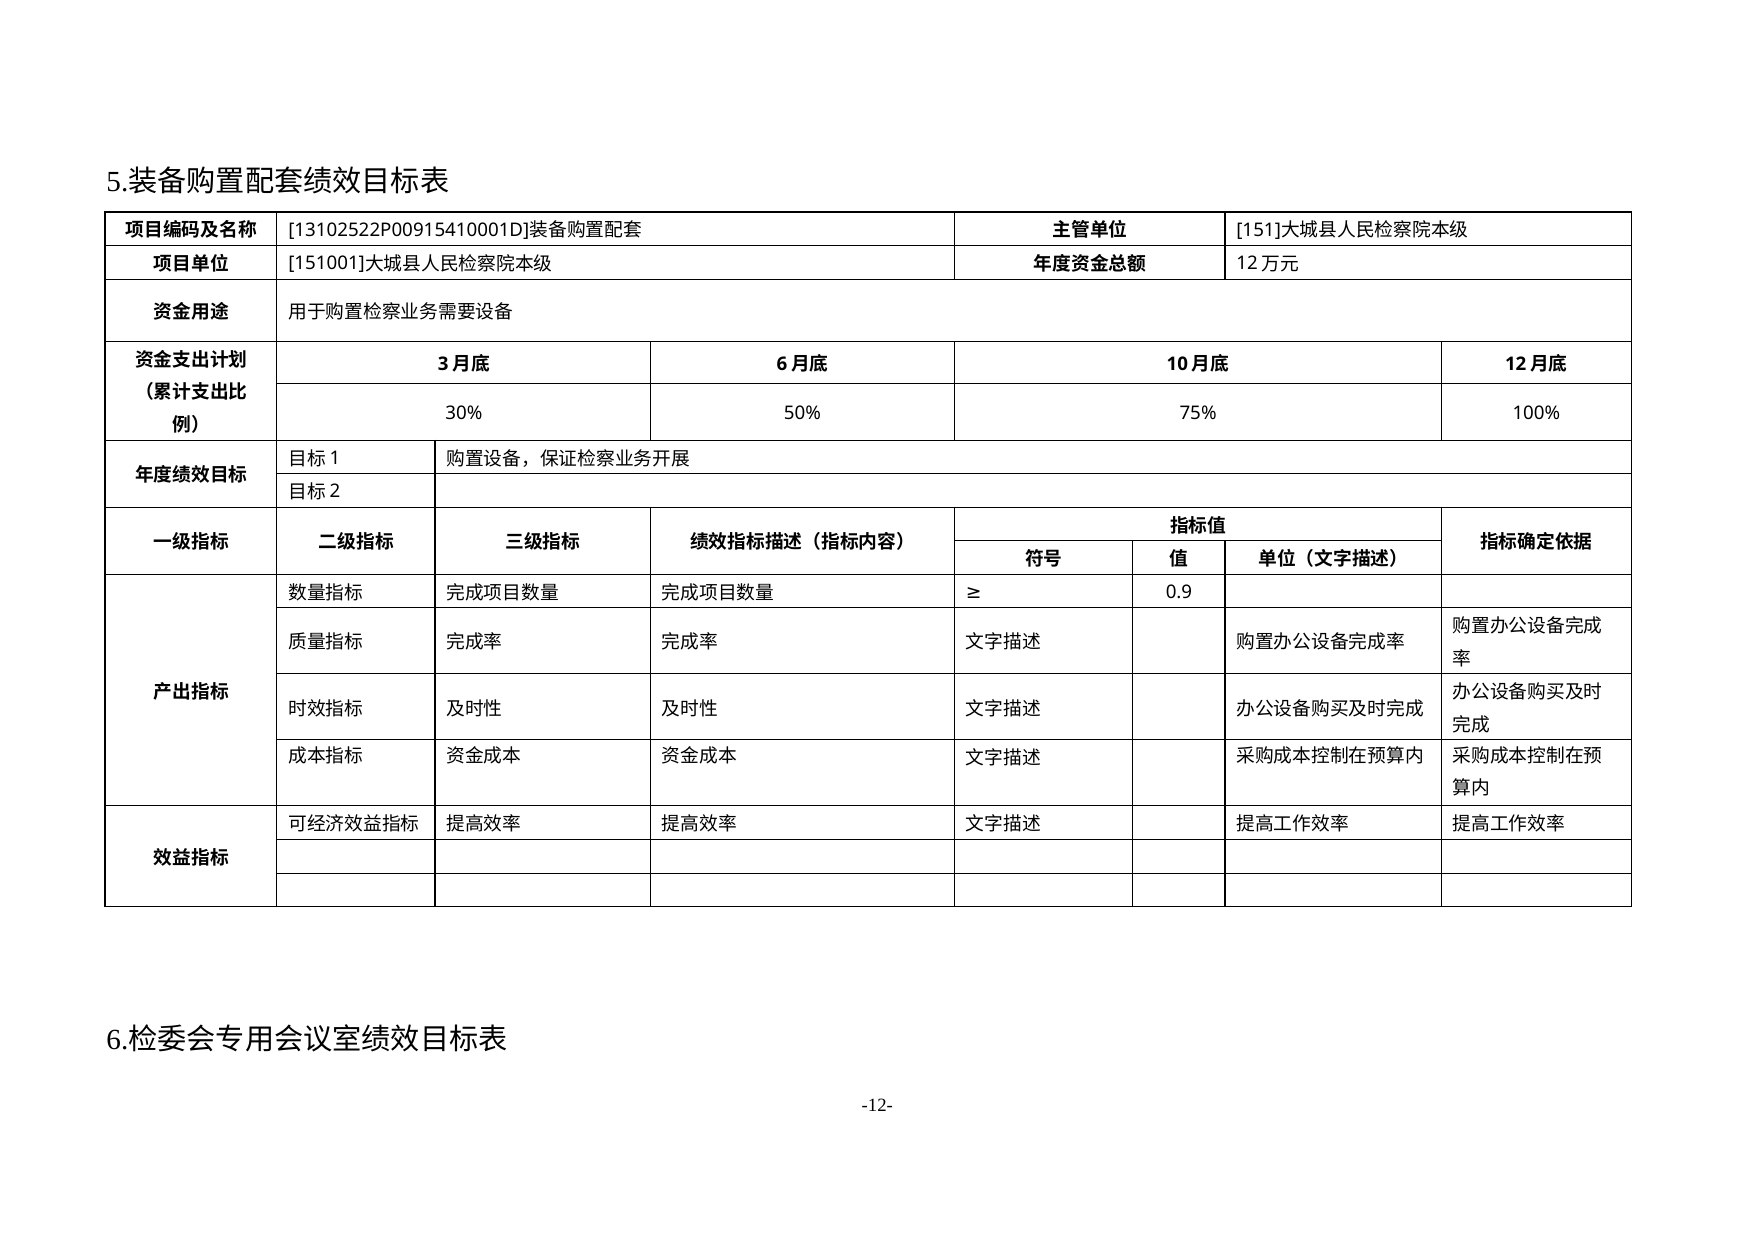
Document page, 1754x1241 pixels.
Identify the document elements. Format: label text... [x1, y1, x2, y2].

table_cell 提高工作效率 [1442, 806, 1631, 839]
table_cell 3月底 [277, 342, 650, 383]
table_cell [1442, 874, 1631, 906]
table_cell 完成项目数量 [651, 575, 954, 607]
table_cell [1133, 874, 1224, 906]
table_cell 产出指标 [106, 575, 276, 805]
table_cell 可经济效益指标 [277, 806, 434, 839]
table_cell 办公设备购买及时完成 [1226, 674, 1441, 739]
table_cell [277, 874, 434, 906]
table_cell 购置办公设备完成率 [1226, 608, 1441, 673]
table_cell 50% [651, 384, 954, 439]
table_cell 单位（文字描述） [1226, 541, 1441, 574]
table_cell [1442, 575, 1631, 607]
table_cell [1133, 608, 1224, 673]
table_cell 办公设备购买及时完成 [1442, 674, 1631, 739]
table_header [13102522P00915410001D]装备购置配套 [277, 213, 954, 245]
table_cell 二级指标 [277, 508, 434, 574]
table_cell 100% [1442, 384, 1631, 439]
table_cell 三级指标 [436, 508, 650, 574]
table_cell [1133, 840, 1224, 872]
table_cell 购置办公设备完成率 [1442, 608, 1631, 673]
table_cell [436, 874, 650, 906]
table_cell 质量指标 [277, 608, 434, 673]
table_cell 资金用途 [106, 280, 276, 341]
table_header 主管单位 [955, 213, 1224, 245]
table_cell 提高效率 [436, 806, 650, 839]
table_cell 完成率 [651, 608, 954, 673]
table_cell 及时性 [436, 674, 650, 739]
table_cell [1442, 840, 1631, 872]
table_cell [1226, 840, 1441, 872]
table_cell 目标2 [277, 474, 434, 507]
table_cell 购置设备，保证检察业务开展 [436, 441, 1631, 473]
table_cell 采购成本控制在预算内 [1442, 740, 1631, 805]
table_cell [1133, 806, 1224, 839]
table_cell 10月底 [955, 342, 1441, 383]
table_cell [1226, 575, 1441, 607]
table_cell 12万元 [1226, 246, 1631, 278]
table_cell [955, 840, 1132, 872]
table_cell ≥ [955, 575, 1132, 607]
table_cell [1133, 674, 1224, 739]
table_cell 30% [277, 384, 650, 439]
table_cell [436, 474, 1631, 507]
table_cell 及时性 [651, 674, 954, 739]
table_cell 提高工作效率 [1226, 806, 1441, 839]
table_cell 符号 [955, 541, 1132, 574]
table_cell 提高效率 [651, 806, 954, 839]
table_cell 资金支出计划 （累计支出比例） [106, 342, 276, 439]
table_cell 年度绩效目标 [106, 441, 276, 507]
table_cell [651, 840, 954, 872]
table_cell 文字描述 [955, 608, 1132, 673]
table_cell 成本指标 [277, 740, 434, 805]
table_cell 值 [1133, 541, 1224, 574]
table_cell 6月底 [651, 342, 954, 383]
table_cell 文字描述 [955, 806, 1132, 839]
table_cell 时效指标 [277, 674, 434, 739]
table_cell 资金成本 [436, 740, 650, 805]
table_cell 文字描述 [955, 674, 1132, 739]
table_cell 完成率 [436, 608, 650, 673]
table_cell [436, 840, 650, 872]
table_cell [1133, 740, 1224, 805]
table_cell [955, 874, 1132, 906]
table_cell 75% [955, 384, 1441, 439]
text 5.装备购置配套绩效目标表 [106, 146, 1648, 211]
table_cell 指标值 [955, 508, 1441, 540]
table_cell 用于购置检察业务需要设备 [277, 280, 1631, 341]
table_cell [651, 874, 954, 906]
table_cell [277, 840, 434, 872]
table_cell 指标确定依据 [1442, 508, 1631, 574]
text 6.检委会专用会议室绩效目标表 [106, 1004, 1648, 1069]
table_cell 年度资金总额 [955, 246, 1224, 278]
table_header [151]大城县人民检察院本级 [1226, 213, 1631, 245]
table_cell 目标1 [277, 441, 434, 473]
table_cell 12月底 [1442, 342, 1631, 383]
table_cell 数量指标 [277, 575, 434, 607]
table_cell [1226, 874, 1441, 906]
table_cell 文字描述 [955, 740, 1132, 805]
table_cell 效益指标 [106, 806, 276, 906]
table_cell [151001]大城县人民检察院本级 [277, 246, 954, 278]
table_cell 一级指标 [106, 508, 276, 574]
table_cell 项目单位 [106, 246, 276, 278]
table_cell 0.9 [1133, 575, 1224, 607]
table_header 项目编码及名称 [106, 213, 276, 245]
table_cell 完成项目数量 [436, 575, 650, 607]
table_cell 资金成本 [651, 740, 954, 805]
table_cell 采购成本控制在预算内 [1226, 740, 1441, 805]
table_cell 绩效指标描述（指标内容） [651, 508, 954, 574]
